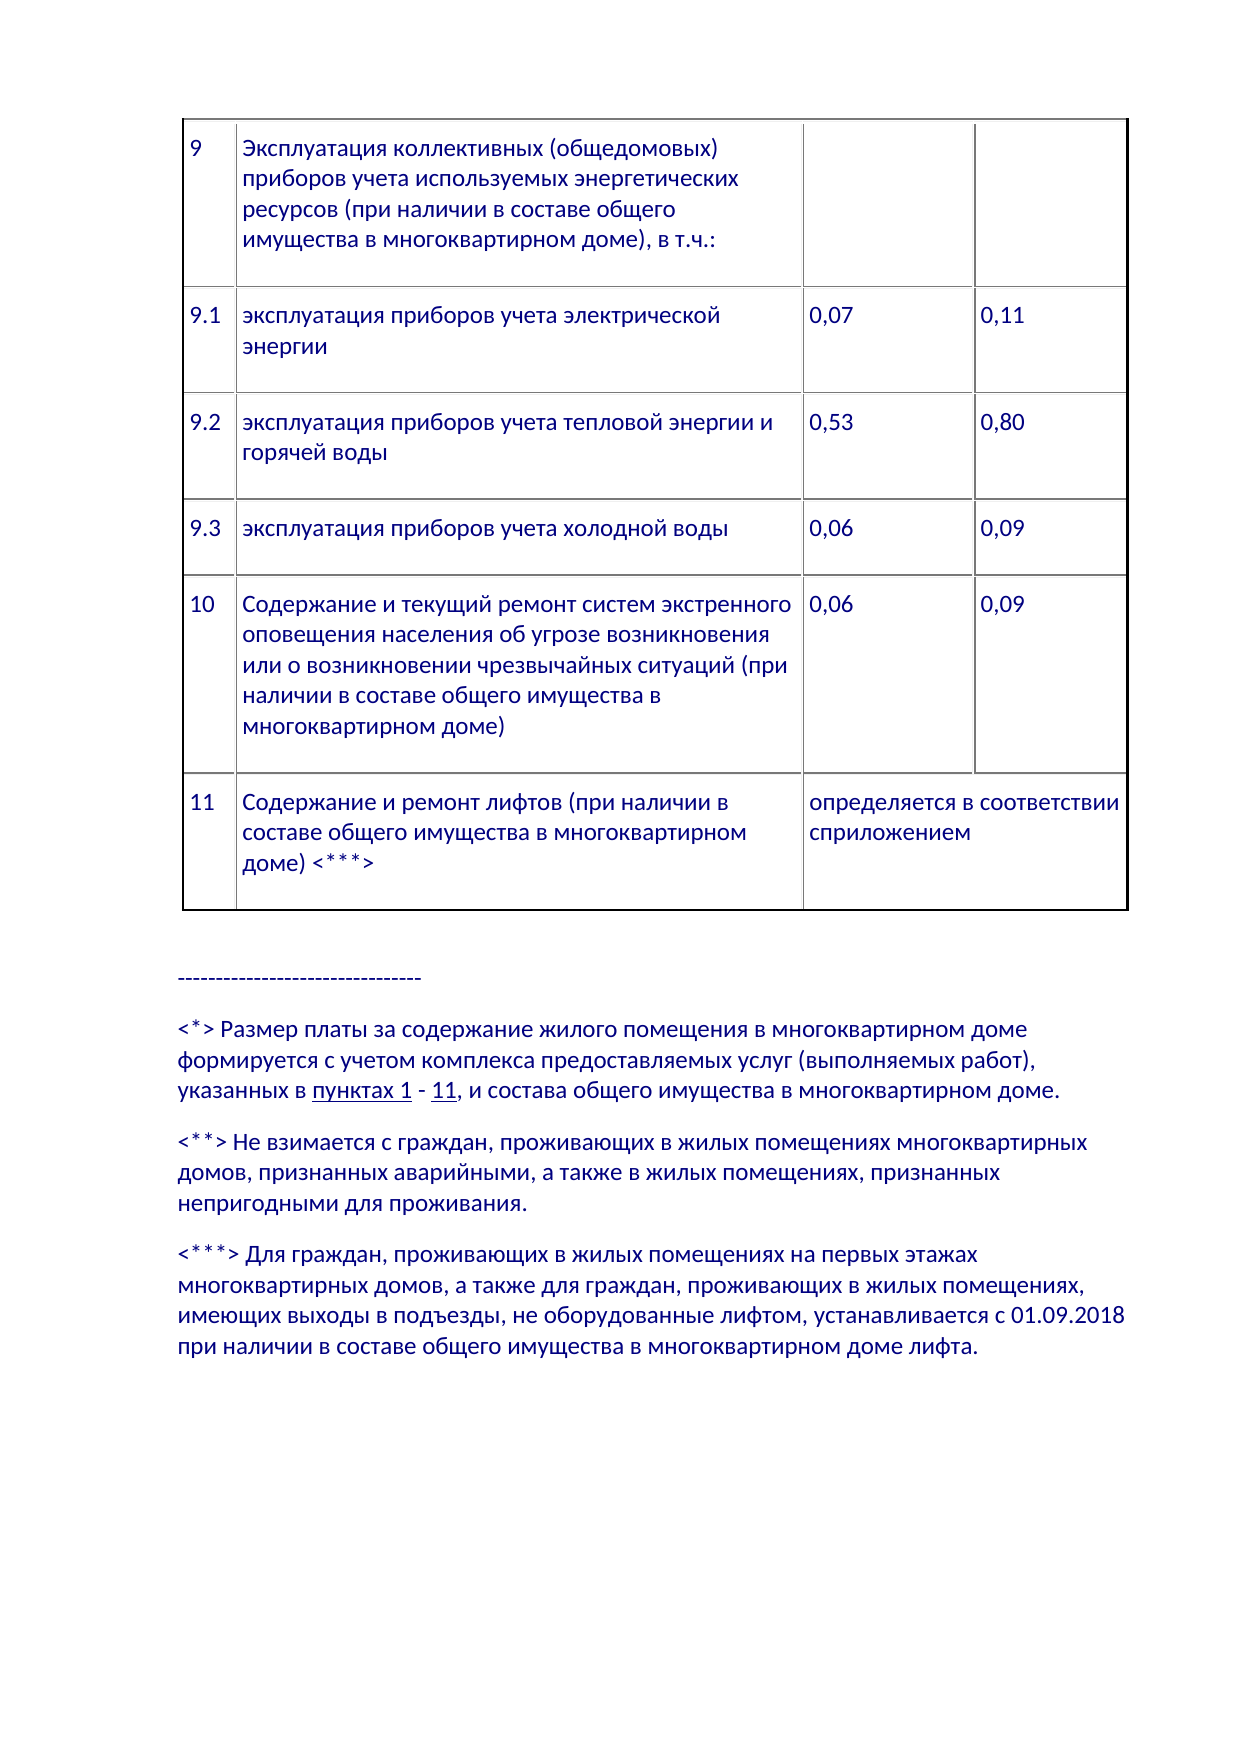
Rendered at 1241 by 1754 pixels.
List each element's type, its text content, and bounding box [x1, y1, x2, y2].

table_cell [974, 122, 1126, 286]
table_cell Содержание и текущий ремонт систем экстренного оповещения населения об угрозе возникновения или о возникновении чрезвычайных ситуаций (при наличии в составе общего имущества в многоквартирном доме) [237, 578, 801, 772]
table_cell эксплуатация приборов учета холодной воды [237, 502, 801, 574]
table_cell 10 [184, 578, 234, 772]
table_cell 0,11 [976, 289, 1126, 392]
table_cell эксплуатация приборов учета тепловой энергии и горячей воды [237, 395, 801, 498]
table_cell 9.1 [184, 289, 234, 392]
table_cell Содержание и ремонт лифтов (при наличии в составе общего имущества в многоквартирном доме) <***> [237, 775, 801, 909]
text -------------------------------- [177, 962, 1152, 993]
table_cell 11 [184, 775, 234, 909]
table_cell определяется в соответствии сприложением [804, 775, 1126, 909]
table_cell 9.3 [184, 502, 234, 574]
table_cell 9.2 [184, 395, 234, 498]
table_cell 0,53 [804, 395, 972, 498]
table_cell [803, 120, 974, 286]
text <*> Размер платы за содержание жилого помещения в многоквартирном доме формируется с учетом комплекса предоставляемых услуг (выполняемых работ), указанных в пунктах 1 - 11, и состава общего имущества в многоквартирном доме. [177, 1014, 1152, 1105]
table_cell 0,80 [976, 395, 1126, 498]
text <**> Не взимается с граждан, проживающих в жилых помещениях многоквартирных домов, признанных аварийными, а также в жилых помещениях, признанных непригодными для проживания. [177, 1126, 1152, 1218]
table_cell 0,09 [976, 578, 1126, 772]
table_cell 9 [184, 122, 236, 286]
table_cell 0,06 [804, 502, 972, 574]
table_cell 0,09 [976, 502, 1126, 574]
table_cell эксплуатация приборов учета электрической энергии [237, 289, 801, 392]
text <***> Для граждан, проживающих в жилых помещениях на первых этажах многоквартирных домов, а также для граждан, проживающих в жилых помещениях, имеющих выходы в подъезды, не оборудованные лифтом, устанавливается с 01.09.2018 при наличии в составе общего имущества в многоквартирном доме лифта. [177, 1238, 1152, 1361]
table_cell 0,07 [804, 289, 972, 392]
table_cell 0,06 [804, 578, 972, 772]
table_cell Эксплуатация коллективных (общедомовых) приборов учета используемых энергетических ресурсов (при наличии в составе общего имущества в многоквартирном доме), в т.ч.: [236, 122, 803, 286]
